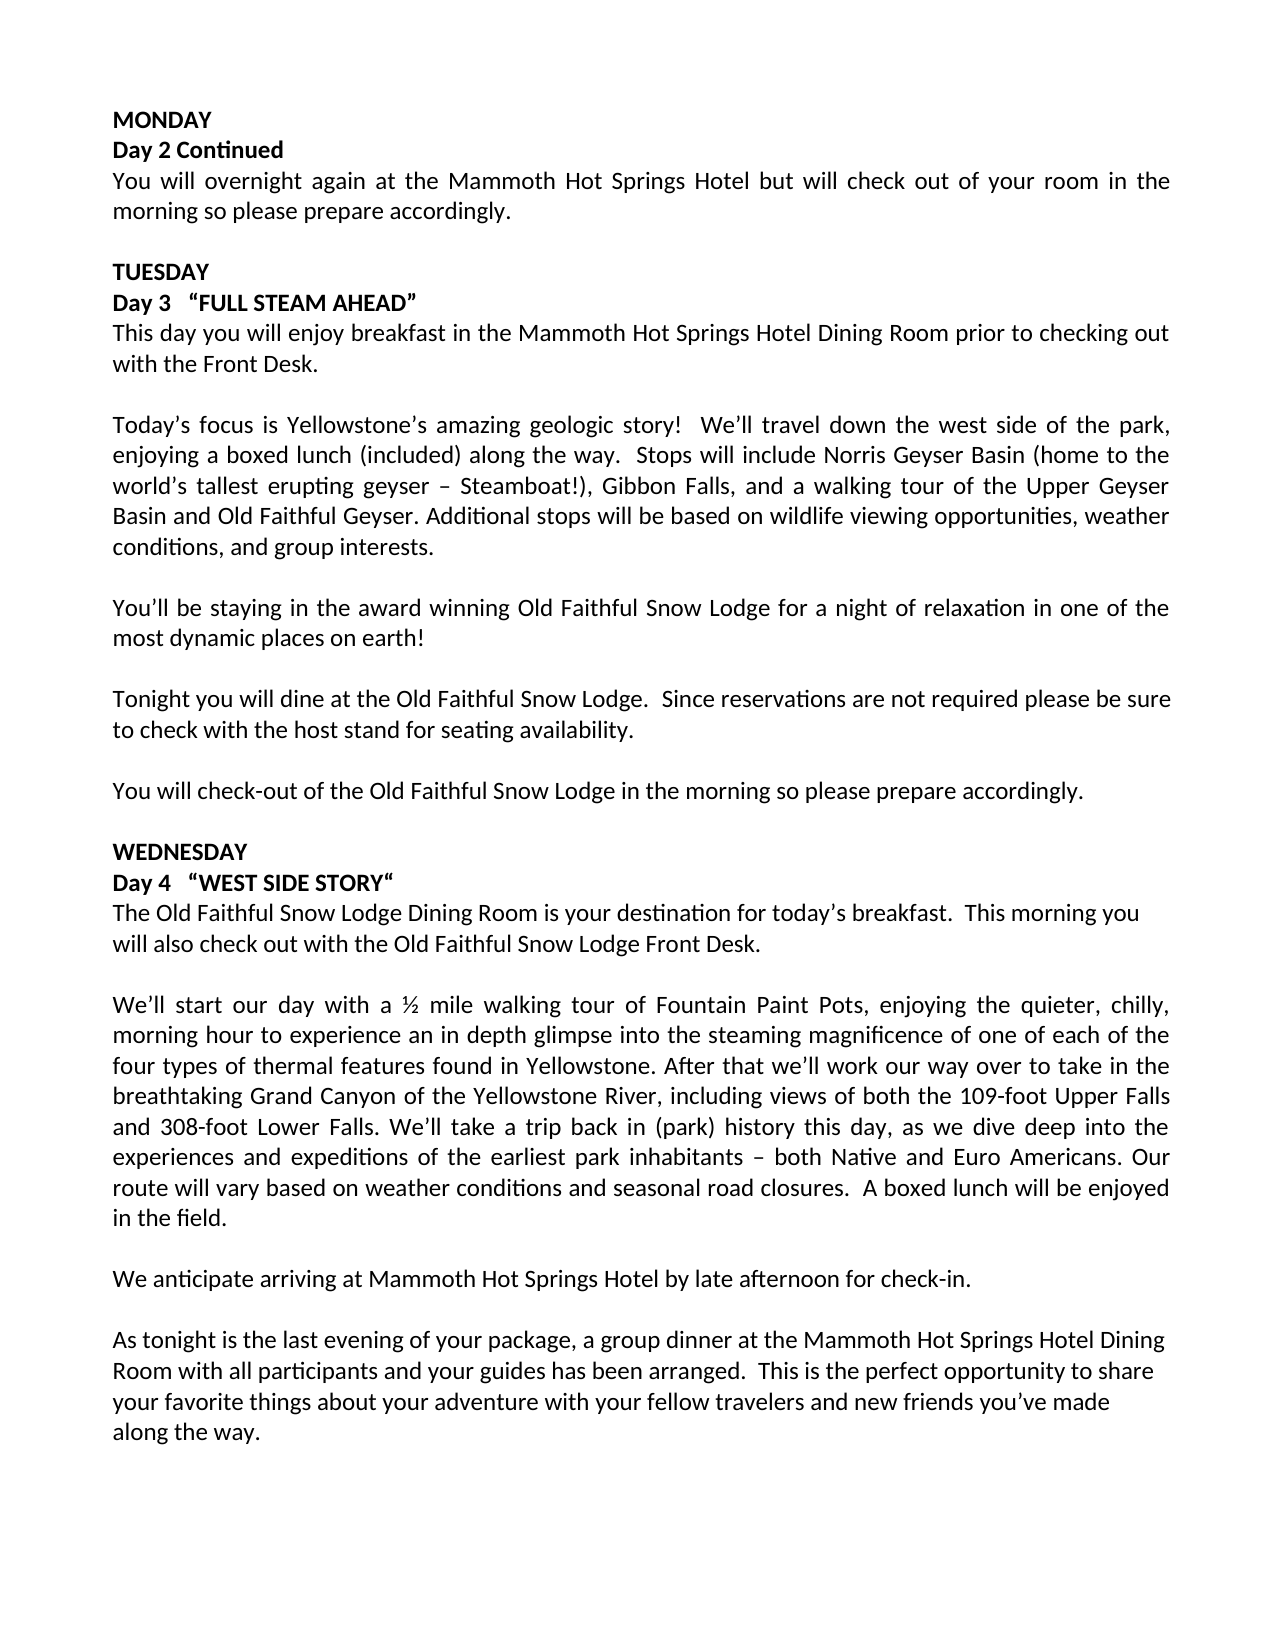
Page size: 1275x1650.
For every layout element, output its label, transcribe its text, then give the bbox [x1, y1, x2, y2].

text We anticipate arriving at Mammoth Hot Springs Hotel by late afternoon for check-in. [112, 1263, 1172, 1294]
text Day 3 “FULL STEAM AHEAD” [112, 287, 1172, 317]
text TUESDAY [112, 256, 1172, 287]
text MONDAY [112, 104, 1172, 134]
subtitle Day 4 “WEST SIDE STORY“ [112, 867, 1172, 897]
text We’ll start our day with a ½ mile walking tour of Fountain Paint Pots, enjoying the quieter, chilly, morning hour to experience an in depth glimpse into the steaming magnificence of one of each of the four types of thermal features found in Yellowstone. After that we’ll work our way over to take in the breathtaking Grand Canyon of the Yellowstone River, including views of both the 109-foot Upper Falls and 308-foot Lower Falls. We’ll take a trip back in (park) history this day, as we dive deep into the experiences and expeditions of the earliest park inhabitants – both Native and Euro Americans. Our route will vary based on weather conditions and seasonal road closures. A boxed lunch will be enjoyed in the field. [112, 989, 1172, 1233]
text This day you will enjoy breakfast in the Mammoth Hot Springs Hotel Dining Room prior to checking out with the Front Desk. [112, 317, 1172, 378]
text As tonight is the last evening of your package, a group dinner at the Mammoth Hot Springs Hotel Dining Room with all participants and your guides has been arranged. This is the perfect opportunity to share your favorite things about your adventure with your fellow travelers and new friends you’ve made along the way. [112, 1324, 1172, 1447]
text Today’s focus is Yellowstone’s amazing geologic story! We’ll travel down the west side of the park, enjoying a boxed lunch (included) along the way. Stops will include Norris Geyser Basin (home to the world’s tallest erupting geyser – Steamboat!), Gibbon Falls, and a walking tour of the Upper Geyser Basin and Old Faithful Geyser. Additional stops will be based on wildlife viewing opportunities, weather conditions, and group interests. [112, 409, 1172, 562]
text You will overnight again at the Mammoth Hot Springs Hotel but will check out of your room in the morning so please prepare accordingly. [112, 165, 1172, 226]
text Tonight you will dine at the Old Faithful Snow Lodge. Since reservations are not required please be sure to check with the host stand for seating availability. [112, 684, 1172, 745]
text Day 2 Continued [112, 134, 1172, 165]
text You’ll be staying in the award winning Old Faithful Snow Lodge for a night of relaxation in one of the most dynamic places on earth! [112, 592, 1172, 653]
text The Old Faithful Snow Lodge Dining Room is your destination for today’s breakfast. This morning you will also check out with the Old Faithful Snow Lodge Front Desk. [112, 897, 1172, 958]
text You will check-out of the Old Faithful Snow Lodge in the morning so please prepare accordingly. [112, 775, 1172, 806]
subtitle WEDNESDAY [112, 836, 1172, 867]
